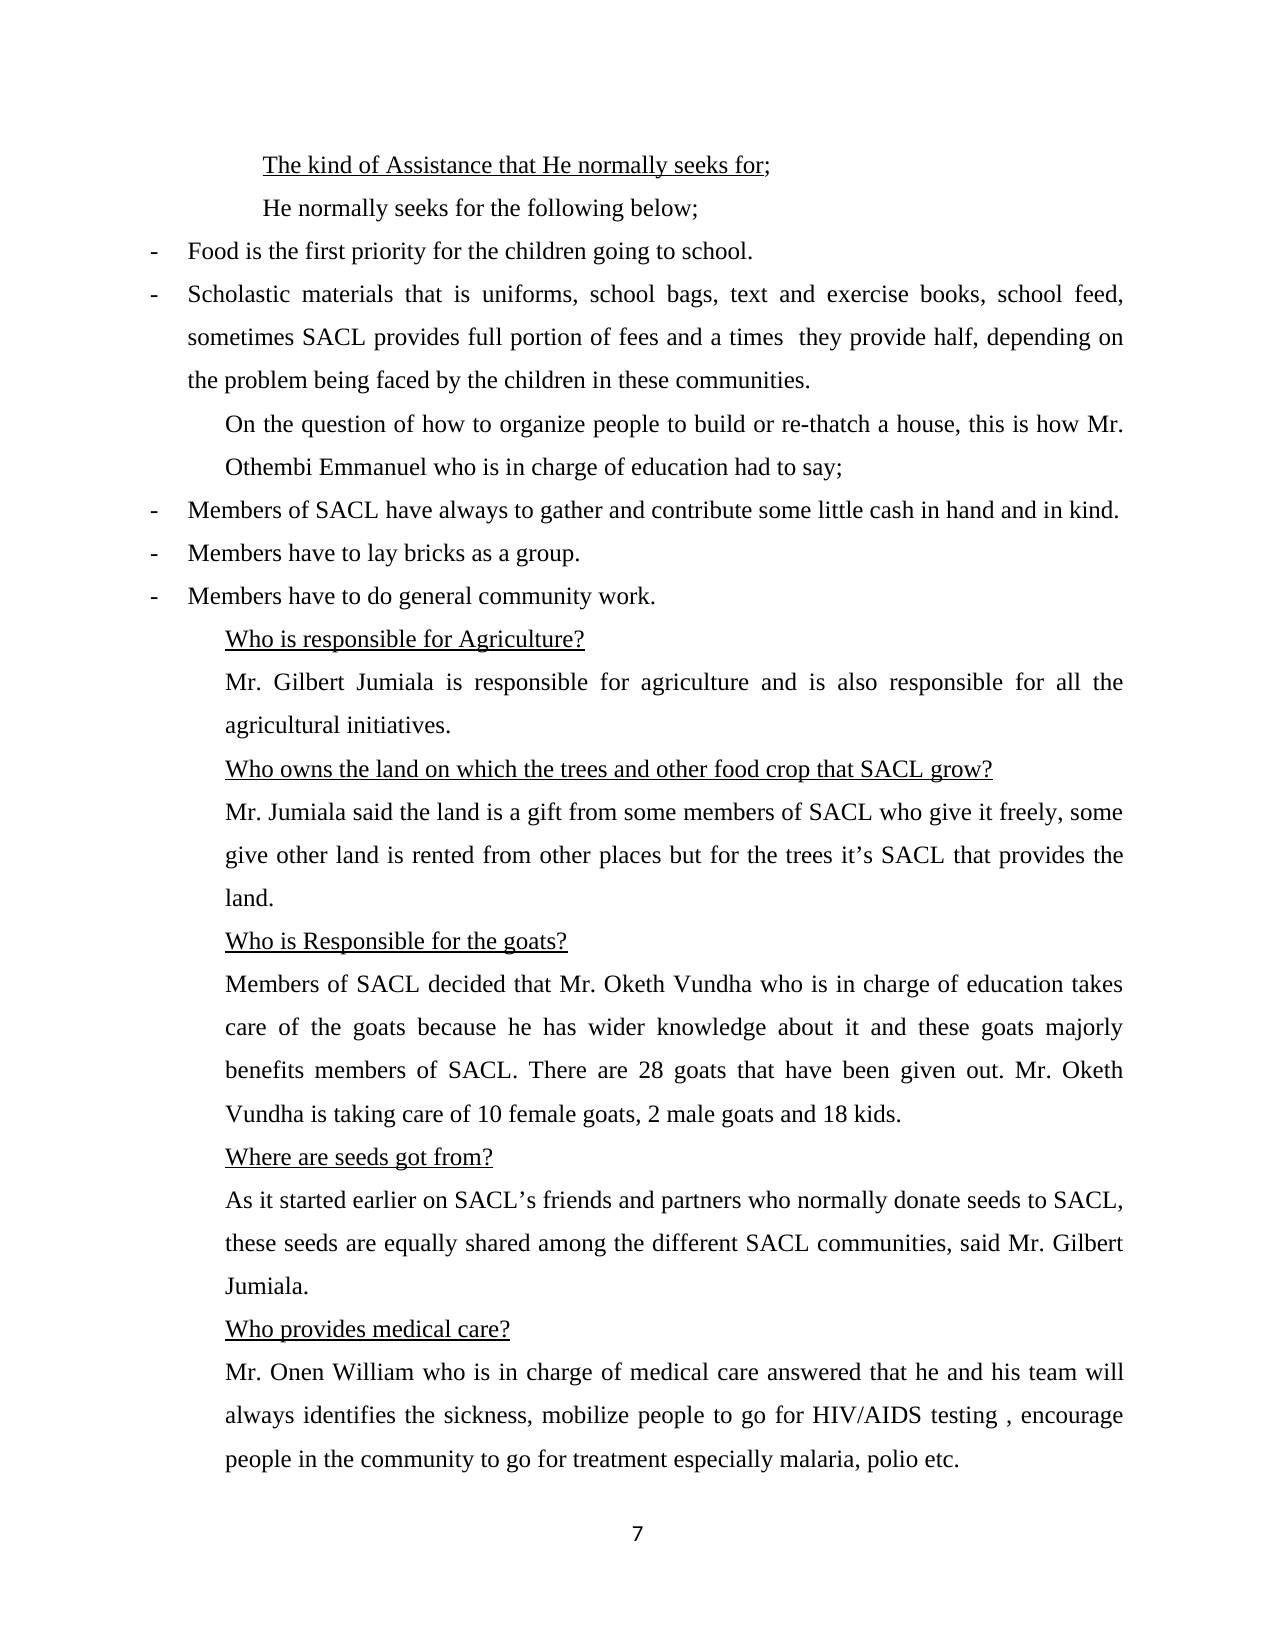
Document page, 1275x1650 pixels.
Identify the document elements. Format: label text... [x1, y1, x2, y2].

list Food is the first priority for the children going to school. [150, 236, 1125, 265]
list Who is responsible for Agriculture? [225, 624, 1125, 653]
list Members have to lay bricks as a group. [150, 538, 1125, 567]
list Mr. Onen William who is in charge of medical care answered that he and his team will always identifies the sickness, mobilize people to go for HIV/AIDS testing , encourage people in the community to go for treatment especially malaria, polio etc. [225, 1357, 1125, 1472]
list Who provides medical care? [225, 1314, 1125, 1343]
list Mr. Gilbert Jumiala is responsible for agriculture and is also responsible for all the agricultural initiatives. [225, 667, 1125, 739]
list Members have to do general community work. [150, 581, 1125, 610]
list He normally seeks for the following below; [262, 193, 1125, 222]
list Who is Responsible for the goats? [225, 926, 1125, 955]
list Mr. Jumiala said the land is a gift from some members of SACL who give it freely, some give other land is rented from other places but for the trees it’s SACL that provides the land. [225, 797, 1125, 912]
list On the question of how to organize people to build or re-thatch a house, this is how Mr. Othembi Emmanuel who is in charge of education had to say; [225, 409, 1125, 481]
list Members of SACL decided that Mr. Oketh Vundha who is in charge of education takes care of the goats because he has wider knowledge about it and these goats majorly benefits members of SACL. There are 28 goats that have been given out. Mr. Oketh Vundha is taking care of 10 female goats, 2 male goats and 18 kids. [225, 969, 1125, 1127]
list Scholastic materials that is uniforms, school bags, text and exercise books, school feed, sometimes SACL provides full portion of fees and a times they provide half, depending on the problem being faced by the children in these communities. [150, 279, 1125, 394]
list Where are seeds got from? [225, 1142, 1125, 1171]
list Members of SACL have always to gather and contribute some little cash in hand and in kind. [150, 495, 1125, 524]
list The kind of Assistance that He normally seeks for; [262, 150, 1125, 179]
list As it started earlier on SACL’s friends and partners who normally donate seeds to SACL, these seeds are equally shared among the different SACL communities, said Mr. Gilbert Jumiala. [225, 1185, 1125, 1300]
list Who owns the land on which the trees and other food crop that SACL grow? [225, 754, 1125, 782]
